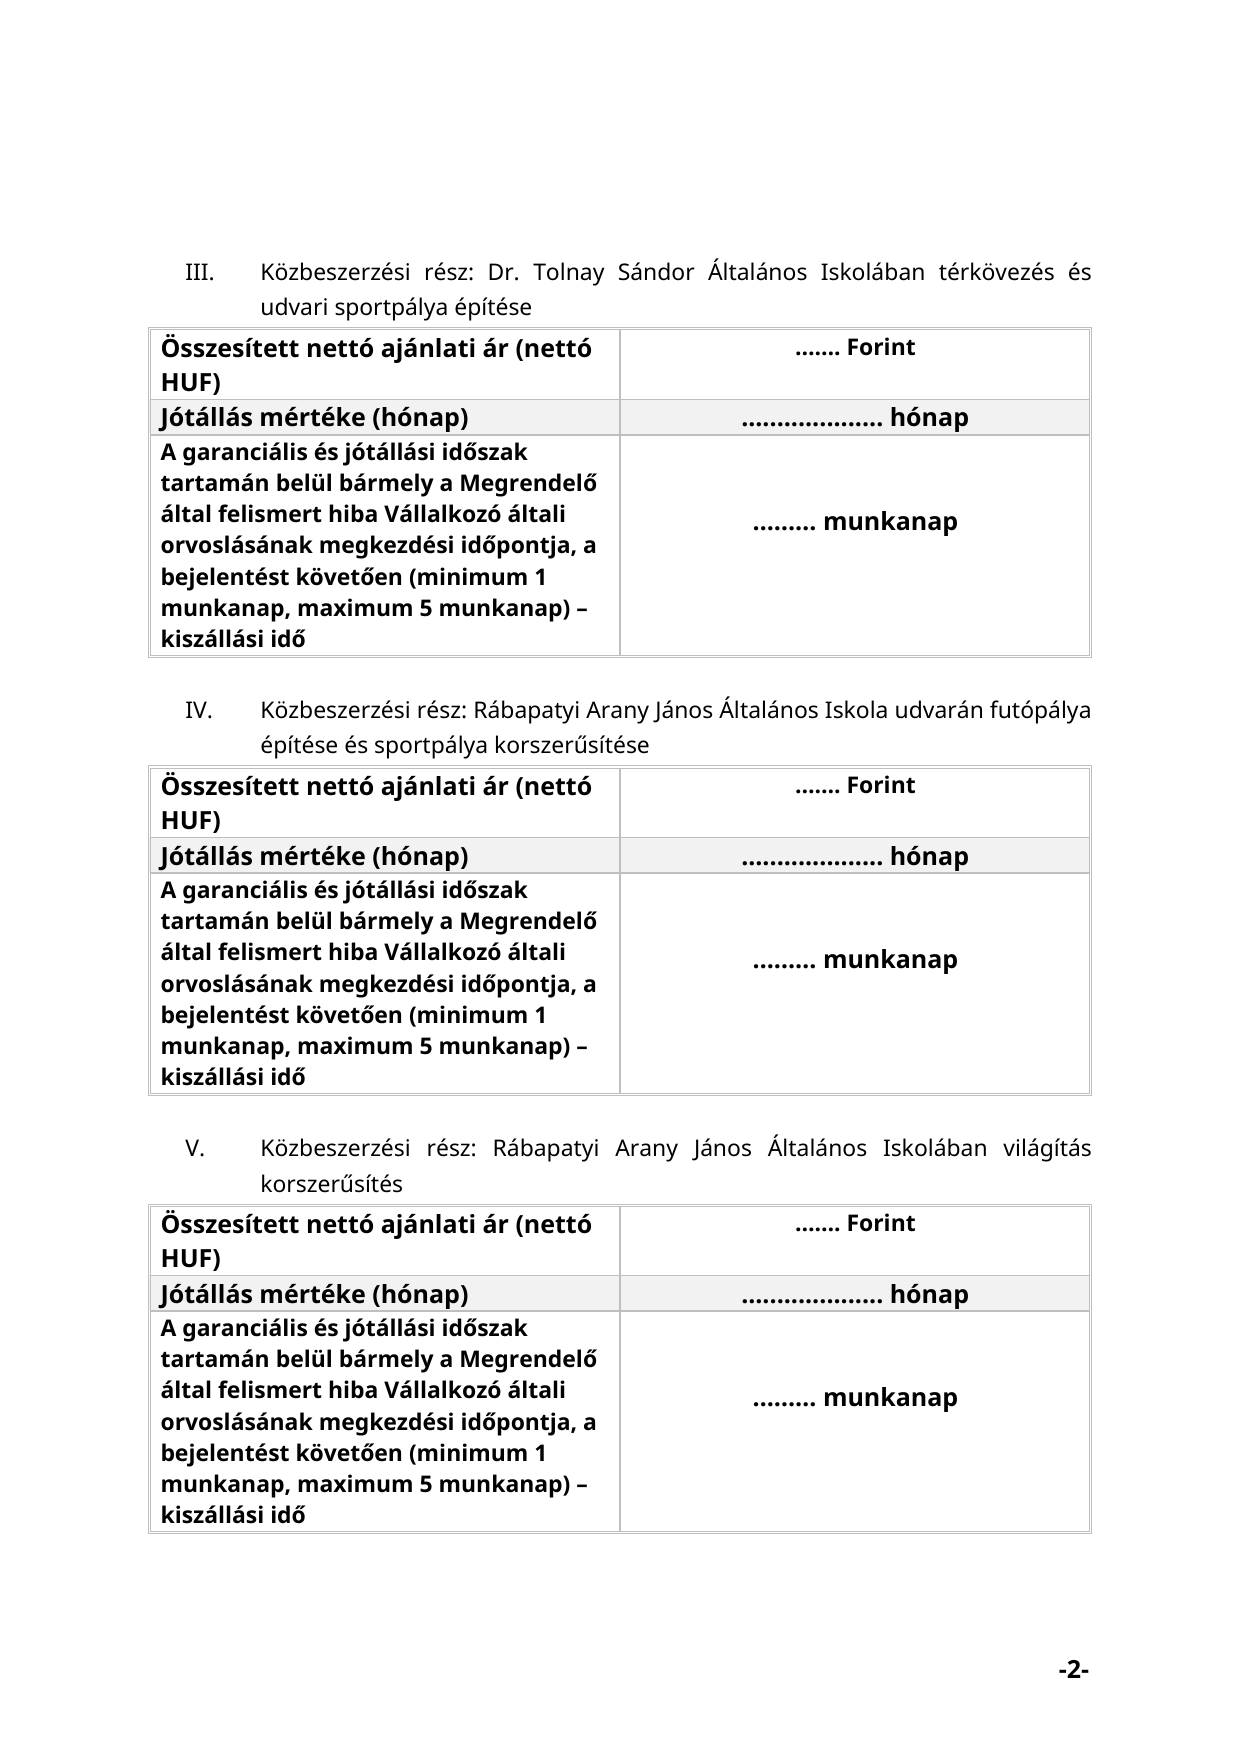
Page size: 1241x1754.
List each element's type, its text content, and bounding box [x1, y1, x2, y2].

table_header Összesített nettó ajánlati ár (nettó HUF) [151, 330, 619, 398]
table_cell Jótállás mértéke (hónap) [151, 1276, 619, 1310]
table_header ……. Forint [621, 330, 1089, 398]
table_cell .................... hónap [621, 838, 1089, 872]
list Közbeszerzési rész: Rábapatyi Arany János Általános Iskolában világítás korszerűsítés [185, 1132, 1093, 1199]
table_header Összesített nettó ajánlati ár (nettó HUF) [151, 1207, 619, 1275]
table_header ……. Forint [621, 769, 1089, 837]
table_cell Jótállás mértéke (hónap) [151, 400, 619, 434]
list Közbeszerzési rész: Rábapatyi Arany János Általános Iskola udvarán futópálya építése és sportpálya korszerűsítése [185, 693, 1093, 761]
table_header ……. Forint [621, 1207, 1089, 1275]
table_cell .................... hónap [621, 1276, 1089, 1310]
table_cell ……… munkanap [621, 436, 1089, 654]
table_cell ……… munkanap [621, 1312, 1089, 1531]
list Közbeszerzési rész: Dr. Tolnay Sándor Általános Iskolában térkövezés és udvari sportpálya építése [185, 255, 1093, 323]
table_cell .................... hónap [621, 400, 1089, 434]
table_header Összesített nettó ajánlati ár (nettó HUF) [151, 769, 619, 837]
table_cell ……… munkanap [621, 874, 1089, 1093]
table_cell Jótállás mértéke (hónap) [151, 838, 619, 872]
